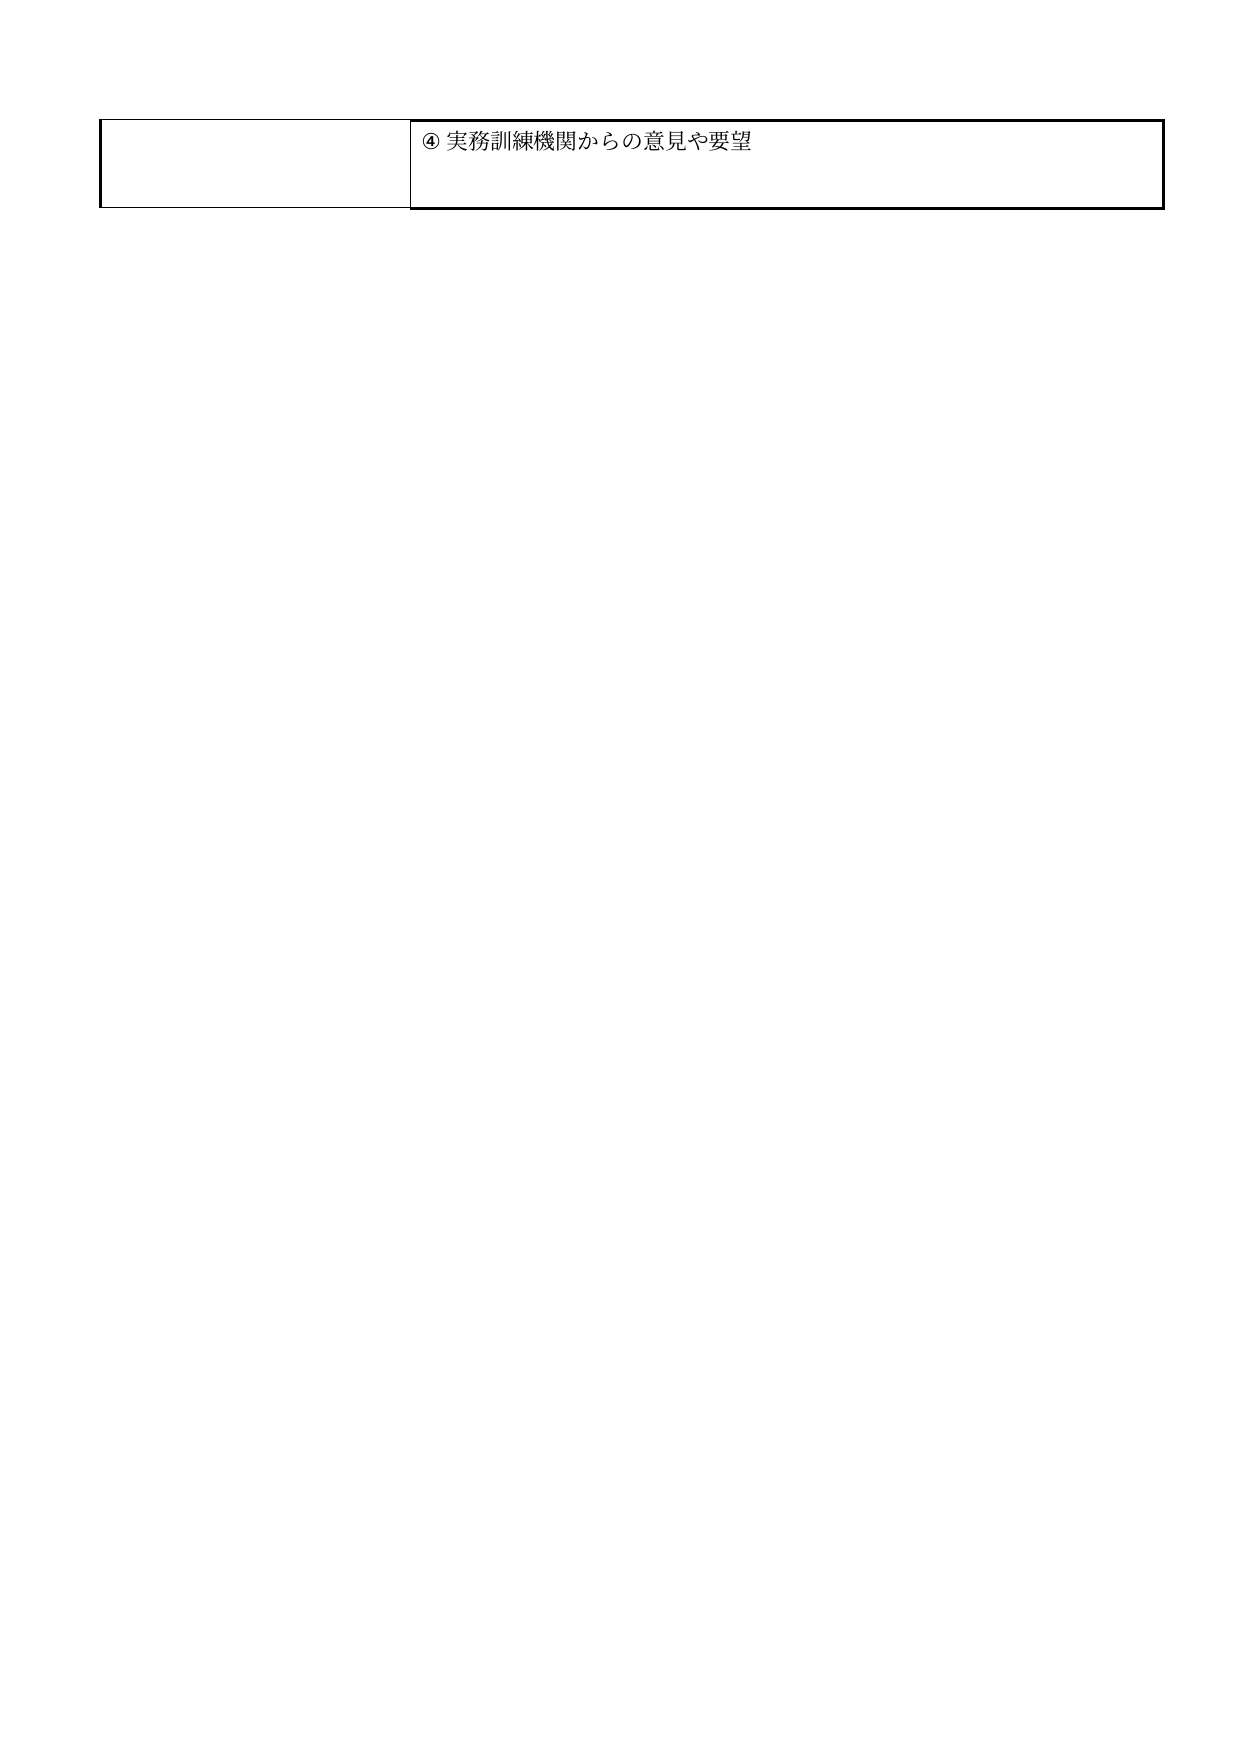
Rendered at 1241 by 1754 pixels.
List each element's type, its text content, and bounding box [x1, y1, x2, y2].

table_cell ④ 実務訓練機関からの意見や要望 [411, 122, 1162, 207]
